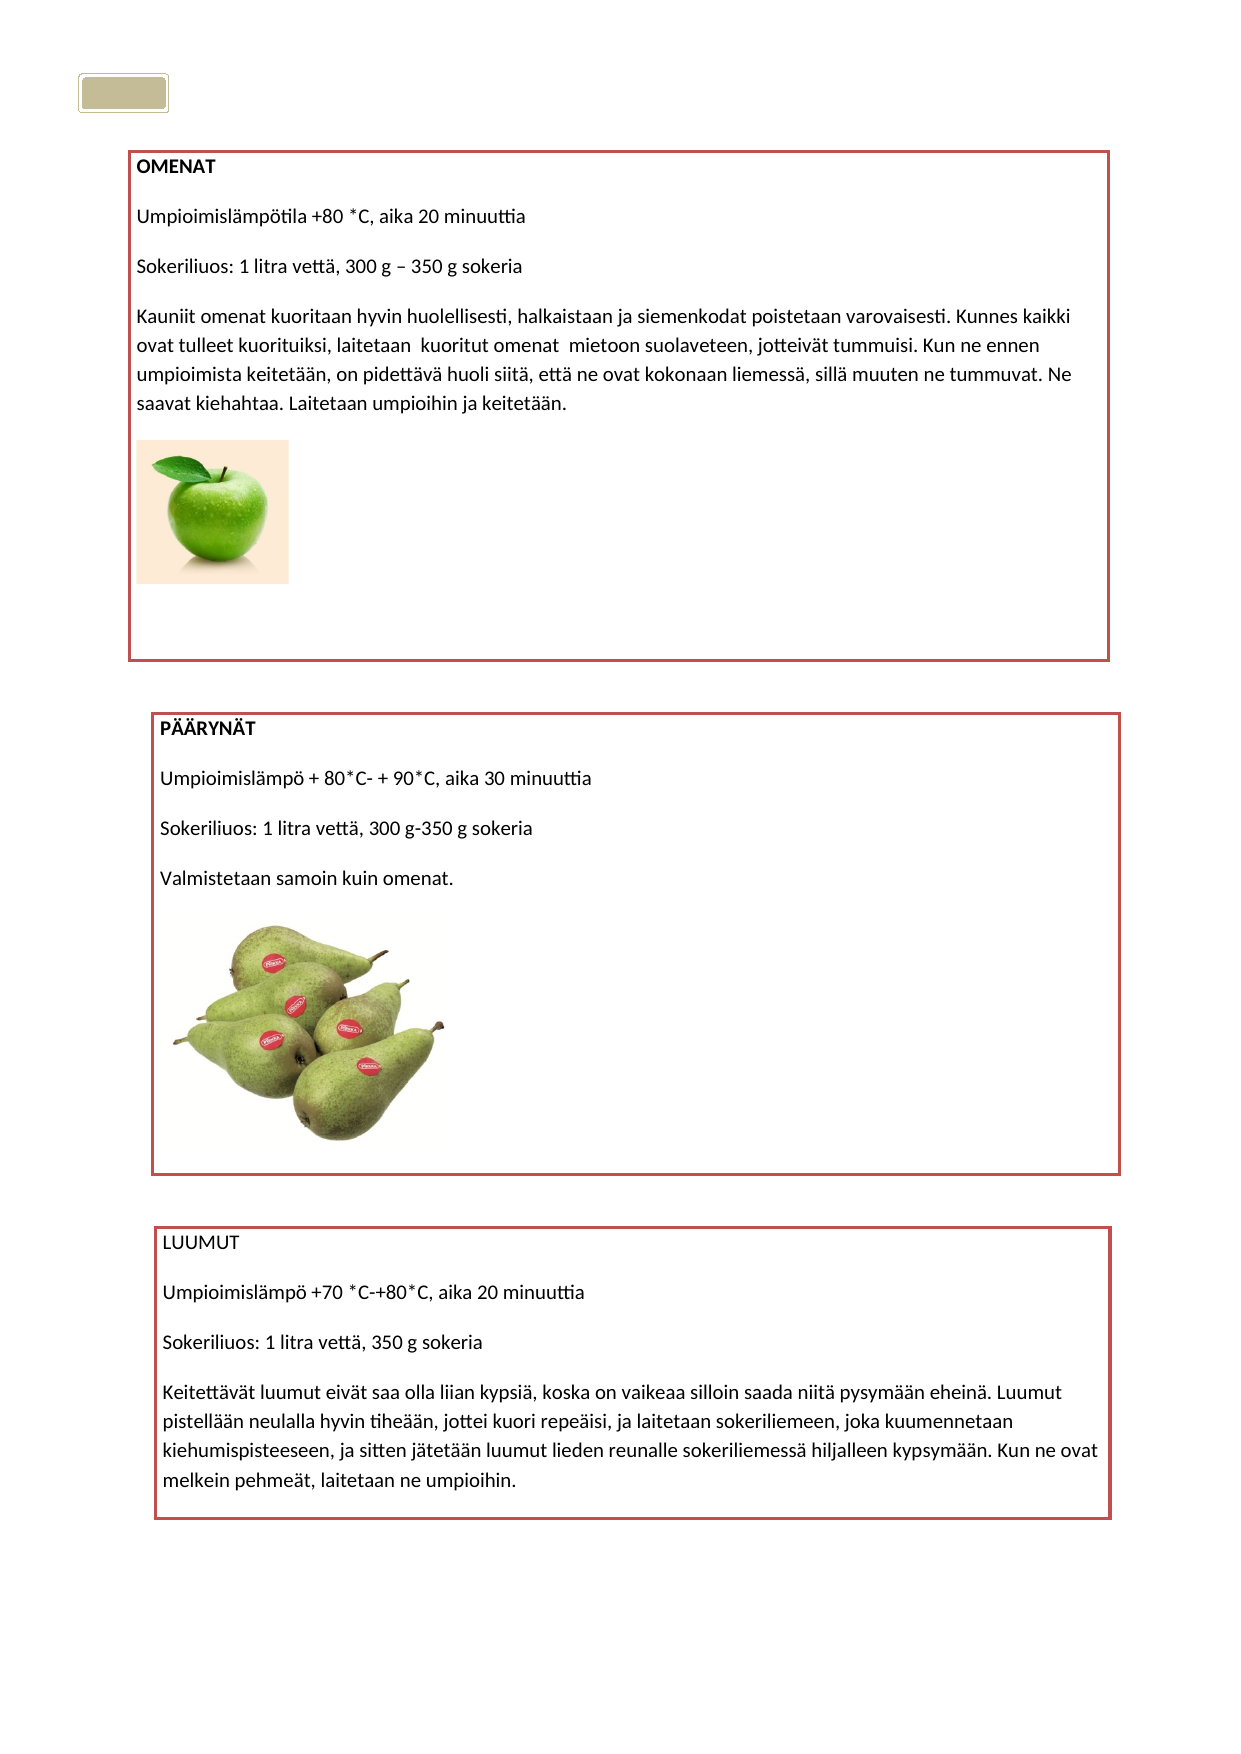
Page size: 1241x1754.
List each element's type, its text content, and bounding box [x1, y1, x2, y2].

picture [160, 914, 452, 1149]
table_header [157, 1229, 1108, 1517]
table_header PÄÄRYNÄT Umpioimislämpö + 80*C- + 90*C, aika 30 minuuttia Sokeriliuos: 1 litra vettä, 300 g-350 g sokeria Valmistetaan samoin kuin omenat. [154, 715, 1118, 1173]
picture [136, 440, 289, 584]
table_header OMENAT Umpioimislämpötila +80 *C, aika 20 minuuttia Sokeriliuos: 1 litra vettä, 300 g – 350 g sokeria Kauniit omenat kuoritaan hyvin huolellisesti, halkaistaan ja siemenkodat poistetaan varovaisesti. Kunnes kaikki ovat tulleet kuorituiksi, laitetaan kuoritut omenat mietoon suolaveteen, jotteivät tummuisi. Kun ne ennen umpioimista keitetään, on pidettävä huoli siitä, että ne ovat kokonaan liemessä, sillä muuten ne tummuvat. Ne saavat kiehahtaa. Laitetaan umpioihin ja keitetään. [131, 153, 1107, 658]
